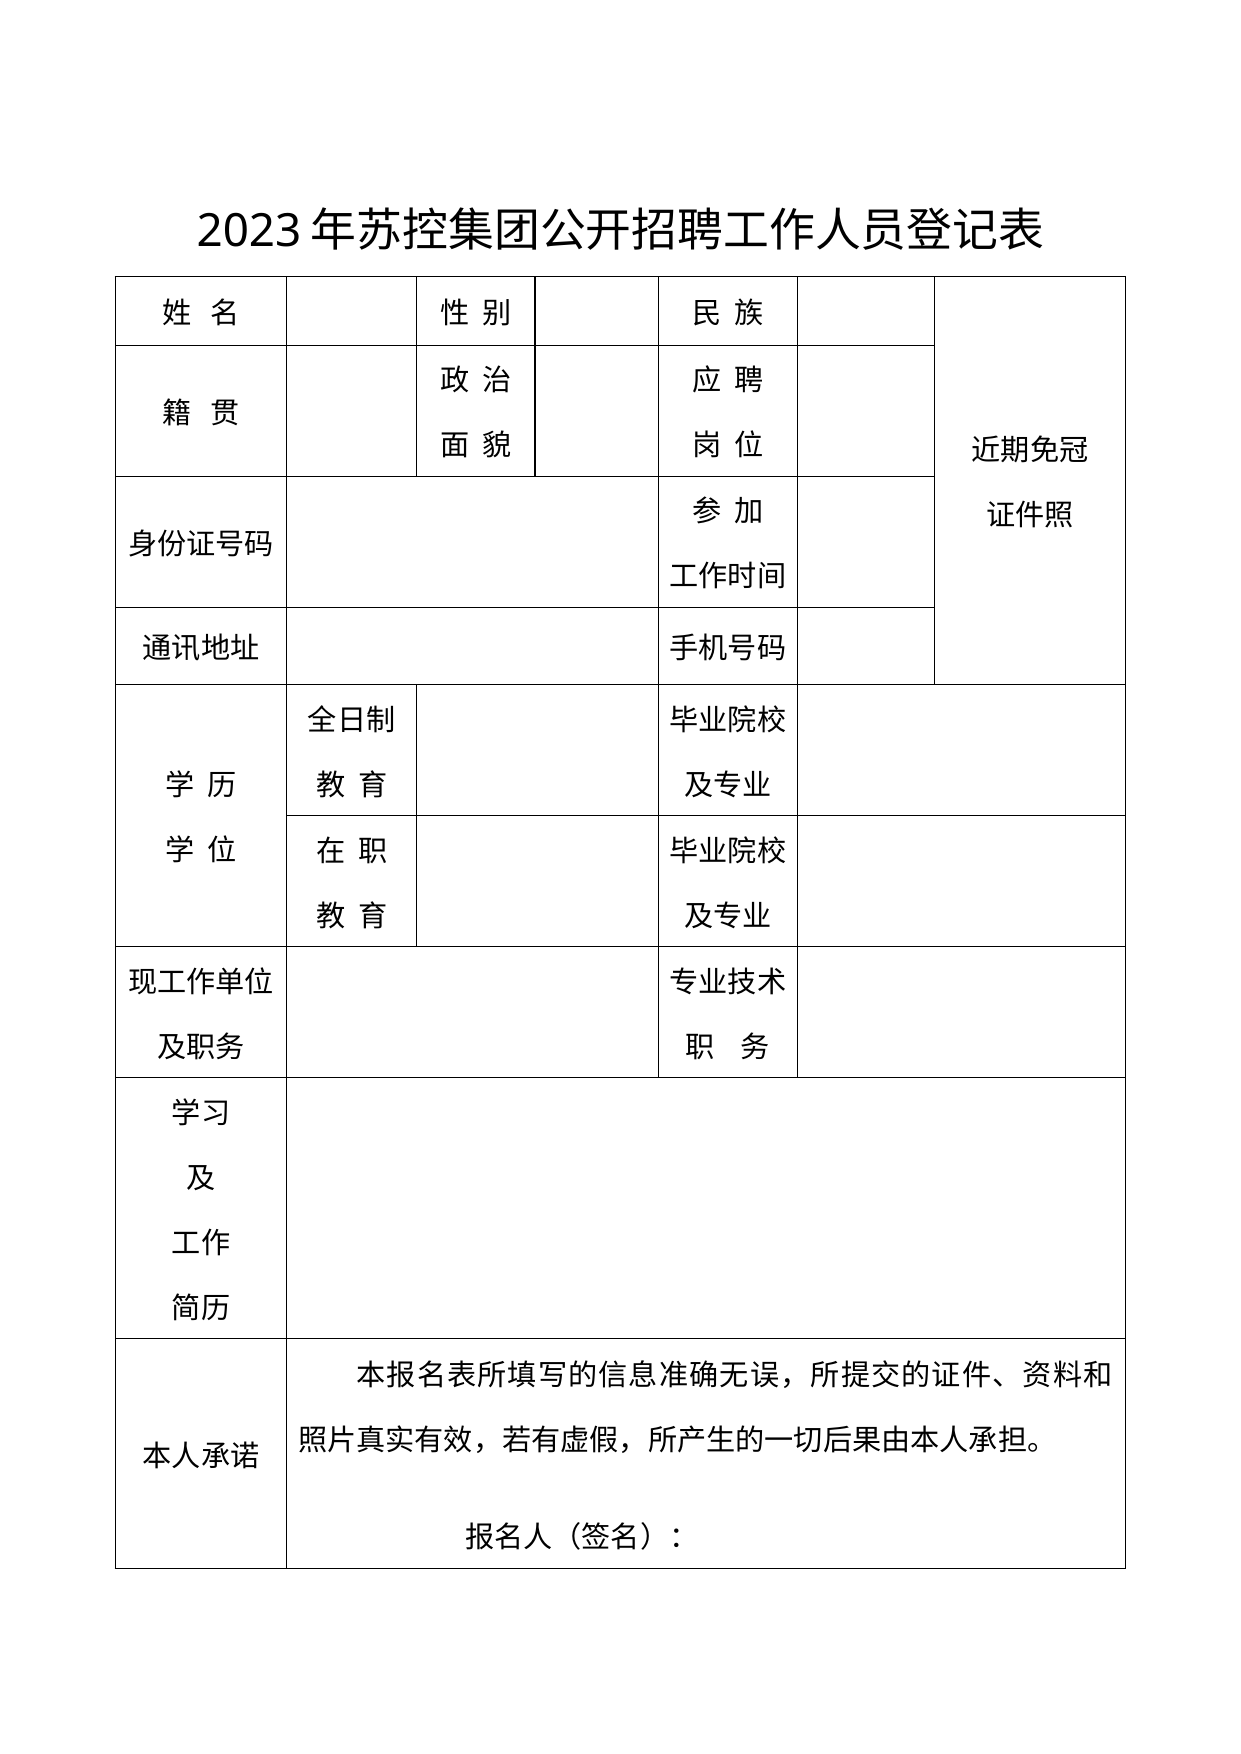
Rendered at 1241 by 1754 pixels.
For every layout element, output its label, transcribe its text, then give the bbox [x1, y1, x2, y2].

table_cell [287, 346, 416, 476]
table_cell 身份证号码 [116, 477, 286, 607]
table_header [536, 277, 658, 344]
table_cell [798, 608, 934, 684]
table_header 性 别 [417, 277, 534, 344]
table_cell 毕业院校及专业 [659, 685, 797, 815]
table_cell 全日制 教 育 [287, 685, 416, 815]
table_cell 籍 贯 [116, 346, 286, 476]
table_cell [287, 1078, 1125, 1338]
text 2023年苏控集团公开招聘工作人员登记表 [159, 178, 1081, 276]
table_cell [798, 685, 1125, 815]
table_cell 政 治 面 貌 [417, 346, 534, 476]
table_cell [417, 685, 658, 815]
table_cell 手机号码 [659, 608, 797, 684]
table_cell 现工作单位及职务 [116, 947, 286, 1077]
table_cell 本人承诺 [116, 1339, 286, 1568]
table_cell [798, 346, 934, 476]
table_cell 在 职 教 育 [287, 816, 416, 946]
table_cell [287, 1339, 1125, 1568]
table_cell [287, 477, 658, 607]
table_cell 毕业院校及专业 [659, 816, 797, 946]
table_header [287, 277, 416, 344]
table_cell 学习 及 工作 简历 [116, 1078, 286, 1338]
table_cell 应 聘 岗 位 [659, 346, 797, 476]
table_header 民 族 [659, 277, 797, 344]
table_cell 专业技术职 务 [659, 947, 797, 1077]
table_cell [417, 816, 658, 946]
table_cell [536, 346, 658, 476]
table_header [798, 277, 934, 344]
table_cell 学 历 学 位 [116, 685, 286, 946]
table_cell [287, 947, 658, 1077]
table_cell 通讯地址 [116, 608, 286, 684]
table_cell 参 加 工作时间 [659, 477, 797, 607]
table_cell [798, 947, 1125, 1077]
table_cell [798, 816, 1125, 946]
table_header 姓 名 [116, 277, 286, 344]
table_cell [798, 477, 934, 607]
table_header 近期免冠 证件照 [935, 277, 1125, 684]
table_cell [287, 608, 658, 684]
